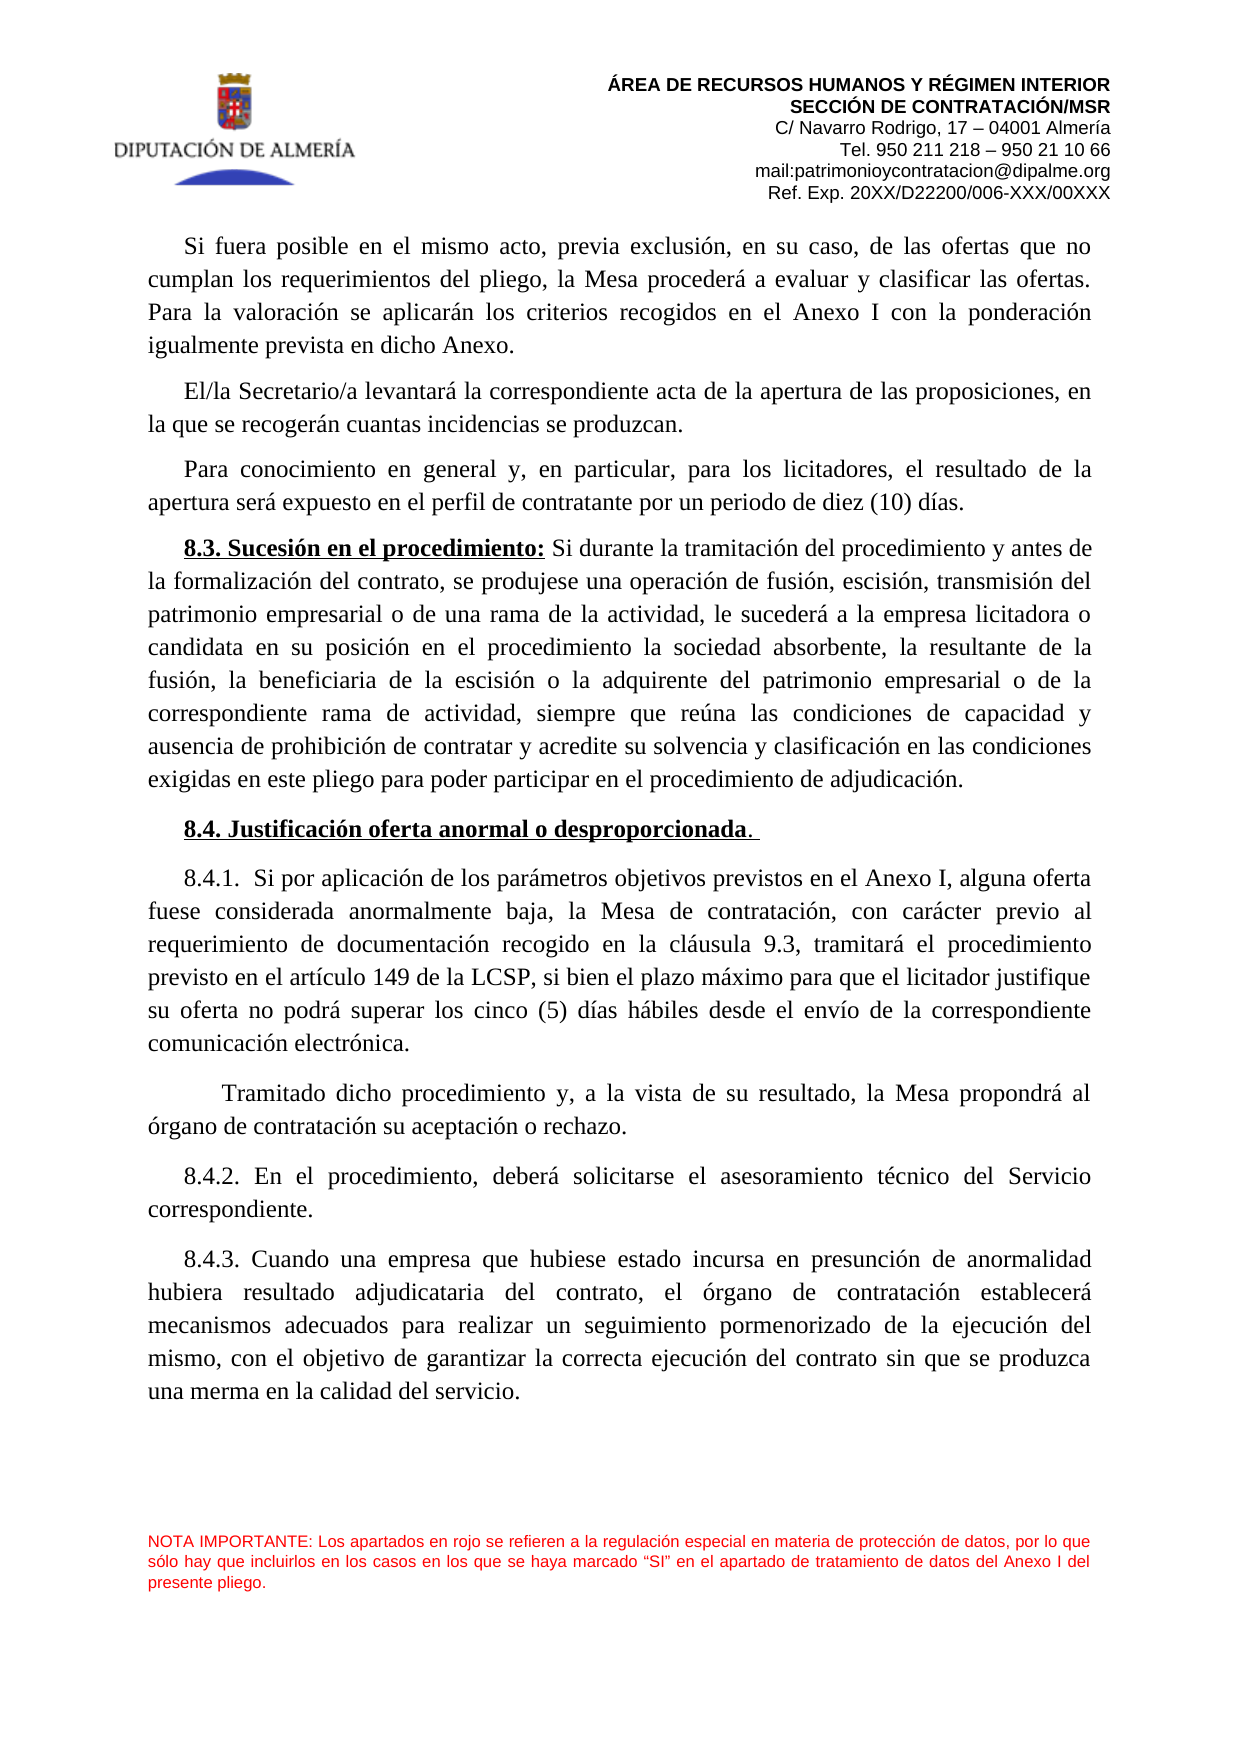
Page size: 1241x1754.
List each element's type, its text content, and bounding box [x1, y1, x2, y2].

text 8.3. Sucesión en el procedimiento: Si durante la tramitación del procedimiento y antes de la formalización del contrato, se produjese una operación de fusión, escisión, transmisión del patrimonio empresarial o de una rama de la actividad, le sucederá a la empresa licitadora o candidata en su posición en el procedimiento la sociedad absorbente, la resultante de la fusión, la beneficiaria de la escisión o la adquirente del patrimonio empresarial o de la correspondiente rama de actividad, siempre que reúna las condiciones de capacidad y ausencia de prohibición de contratar y acredite su solvencia y clasificación en las condiciones exigidas en este pliego para poder participar en el procedimiento de adjudicación. [148, 533, 1092, 793]
text Tramitado dicho procedimiento y, a la vista de su resultado, la Mesa propondrá al órgano de contratación su aceptación o rechazo. [148, 1078, 1092, 1140]
text Si fuera posible en el mismo acto, previa exclusión, en su caso, de las ofertas que no cumplan los requerimientos del pliego, la Mesa procederá a evaluar y clasificar las ofertas. Para la valoración se aplicarán los criterios recogidos en el Anexo I con la ponderación igualmente prevista en dicho Anexo. [148, 231, 1092, 359]
text 8.4.2. En el procedimiento, deberá solicitarse el asesoramiento técnico del Servicio correspondiente. [148, 1161, 1092, 1223]
picture [114, 73, 357, 187]
text 8.4. Justificación oferta anormal o desproporcionada. [148, 814, 1092, 842]
text El/la Secretario/a levantará la correspondiente acta de la apertura de las proposiciones, en la que se recogerán cuantas incidencias se produzcan. [148, 376, 1092, 438]
text 8.4.1. Si por aplicación de los parámetros objetivos previstos en el Anexo I, alguna oferta fuese considerada anormalmente baja, la Mesa de contratación, con carácter previo al requerimiento de documentación recogido en la cláusula 9.3, tramitará el procedimiento previsto en el artículo 149 de la LCSP, si bien el plazo máximo para que el licitador justifique su oferta no podrá superar los cinco (5) días hábiles desde el envío de la correspondiente comunicación electrónica. [148, 863, 1092, 1057]
text 8.4.3. Cuando una empresa que hubiese estado incursa en presunción de anormalidad hubiera resultado adjudicataria del contrato, el órgano de contratación establecerá mecanismos adecuados para realizar un seguimiento pormenorizado de la ejecución del mismo, con el objetivo de garantizar la correcta ejecución del contrato sin que se produzca una merma en la calidad del servicio. [148, 1244, 1092, 1404]
text Para conocimiento en general y, en particular, para los licitadores, el resultado de la apertura será expuesto en el perfil de contratante por un periodo de diez (10) días. [148, 454, 1092, 516]
